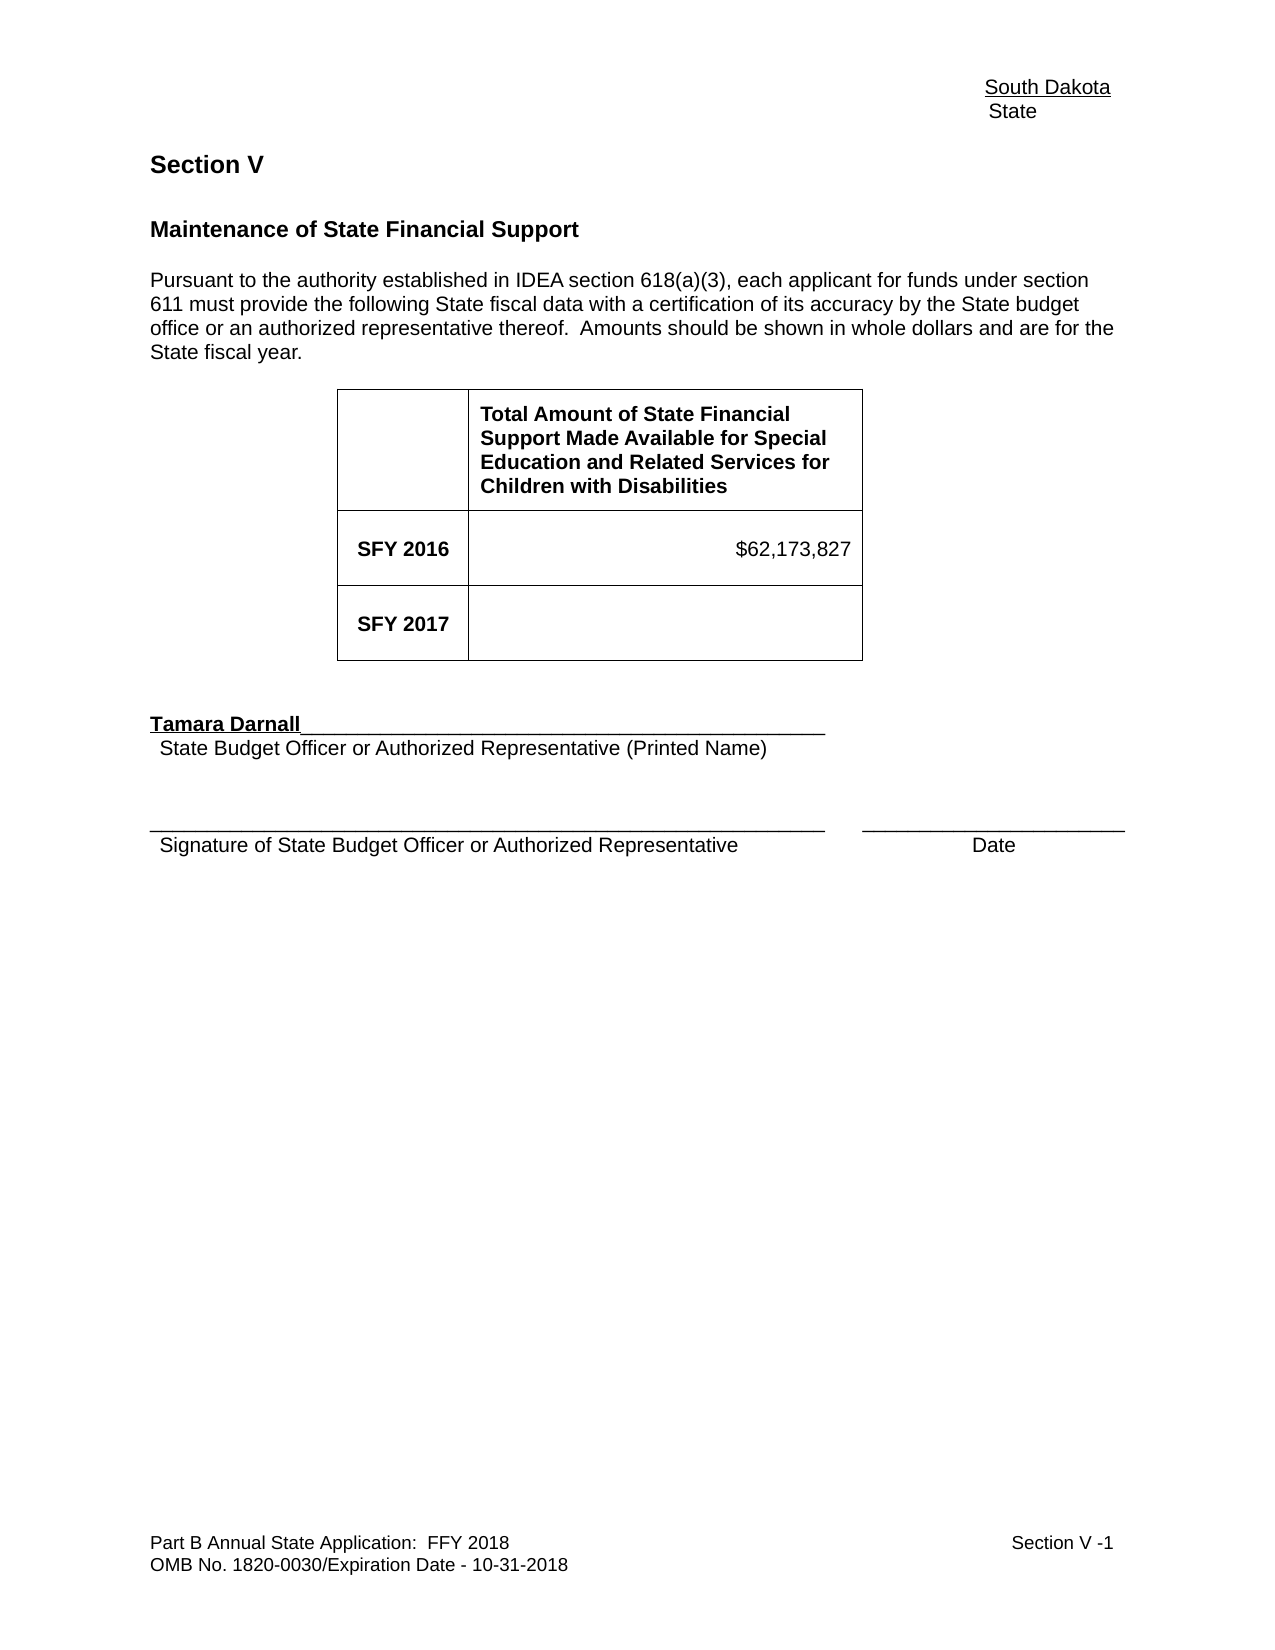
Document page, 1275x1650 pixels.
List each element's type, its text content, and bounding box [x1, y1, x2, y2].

table_cell SFY 2017 [338, 586, 468, 660]
text Pursuant to the authority established in IDEA section 618(a)(3), each applicant for funds under section 611 must provide the following State fiscal data with a certification of its accuracy by the State budget office or an authorized representative thereof. Amounts should be shown in whole dollars and are for the State fiscal year. [150, 268, 1125, 363]
subtitle Section V [150, 150, 1125, 179]
table_cell SFY 2016 [338, 511, 468, 585]
subtitle Maintenance of State Financial Support [150, 216, 1125, 243]
text Signature of State Budget Officer or Authorized Representative Date [159, 833, 1125, 857]
table_header [338, 390, 468, 510]
table_header Total Amount of State Financial Support Made Available for Special Education and Related Services for Children with Disabilities [469, 390, 862, 510]
table_cell [469, 586, 862, 660]
table_cell $62,173,827 [469, 511, 862, 585]
text Tamara Darnall [150, 711, 1125, 735]
text State Budget Officer or Authorized Representative (Printed Name) [159, 735, 1125, 759]
